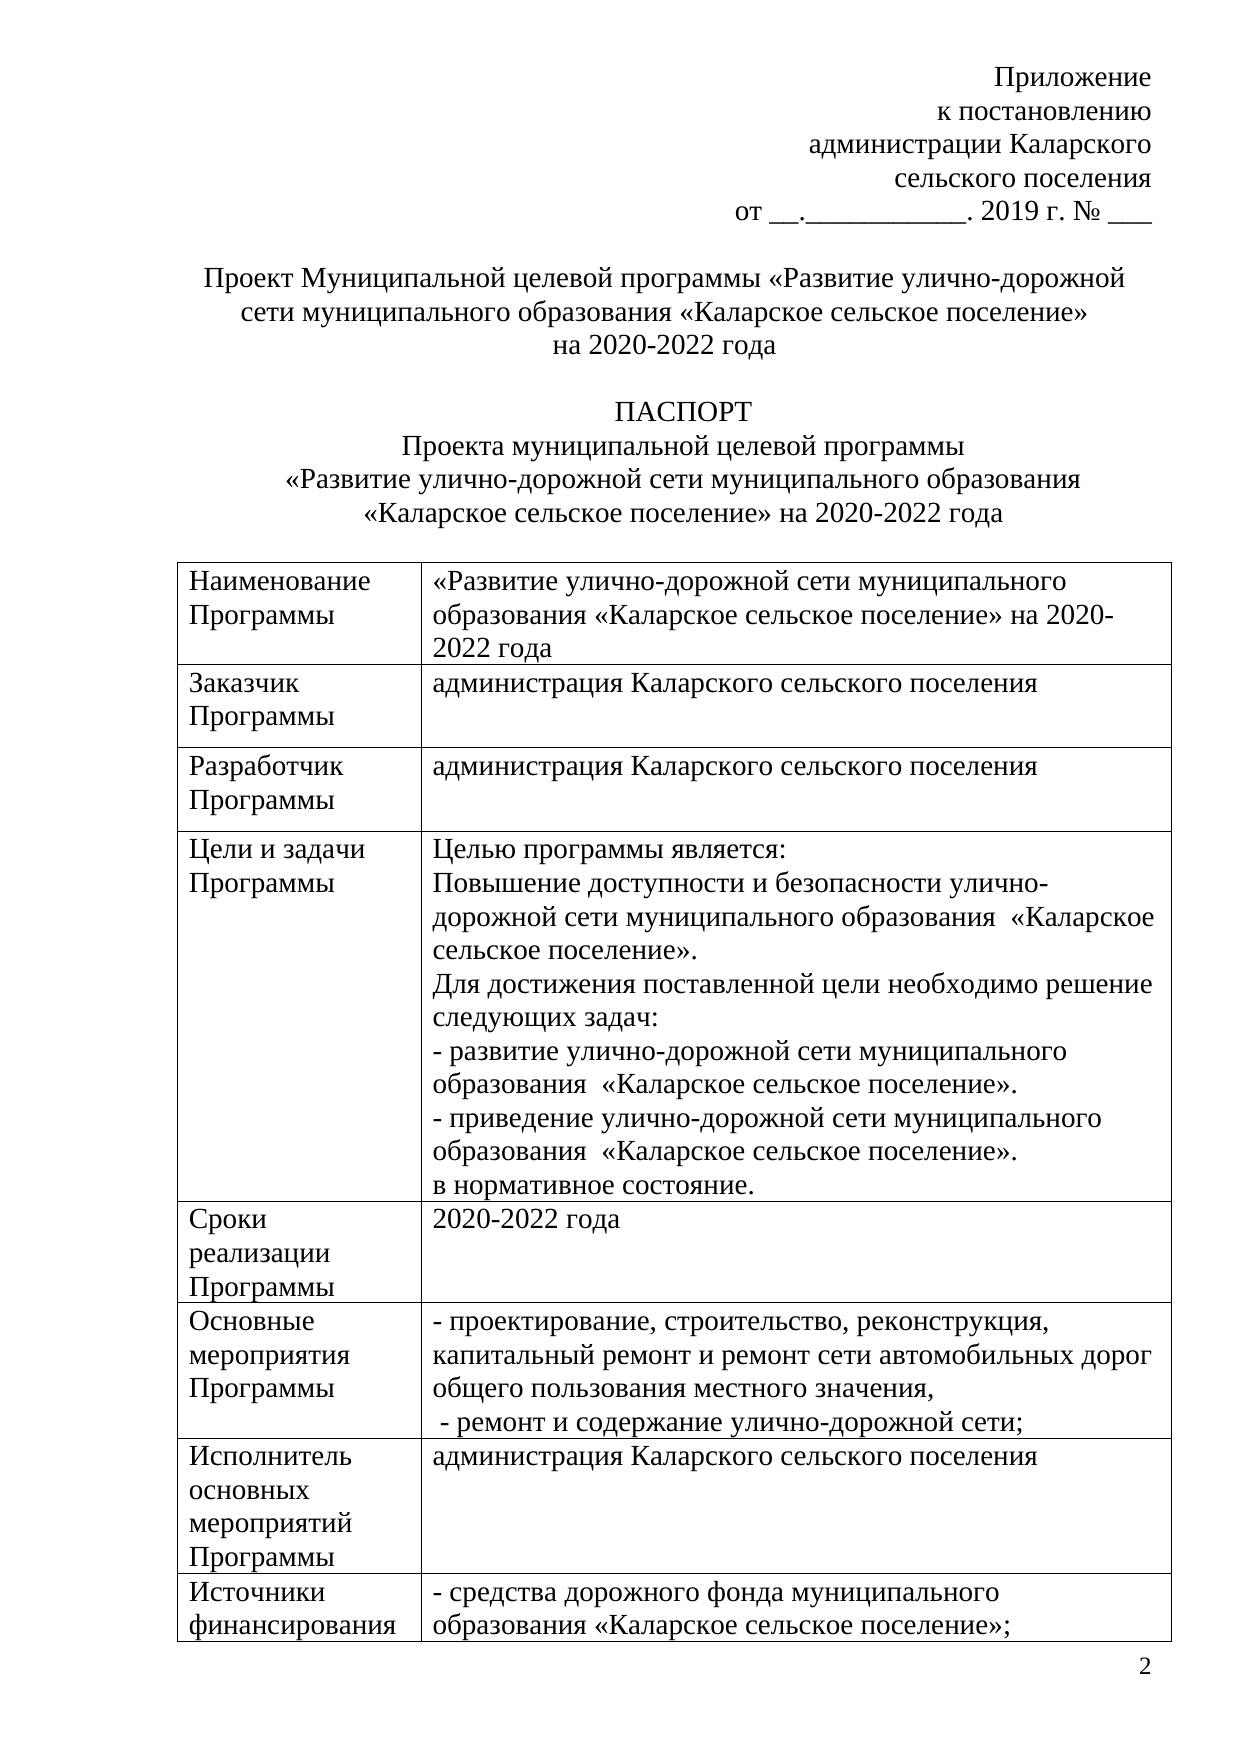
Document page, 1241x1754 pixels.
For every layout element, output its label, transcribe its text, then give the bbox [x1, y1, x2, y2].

table_cell 2020-2022 года [422, 1202, 1171, 1302]
table_cell Исполнитель основных мероприятий Программы [178, 1439, 421, 1573]
table_cell администрация Каларского сельского поселения [422, 748, 1171, 831]
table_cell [422, 1574, 1171, 1641]
table_header Наименование Программы [178, 563, 421, 664]
table_cell Сроки реализации Программы [178, 1202, 421, 1302]
table_cell - проектирование, строительство, реконструкция, капитальный ремонт и ремонт сети автомобильных дорог общего пользования местного значения, - ремонт и содержание улично-дорожной сети; [422, 1303, 1171, 1437]
text сельского поселения [177, 160, 1152, 193]
table_cell Целью программы является: Повышение доступности и безопасности улично-дорожной сети муниципального образования «Каларское сельское поселение». Для достижения поставленной цели необходимо решение следующих задач: - развитие улично-дорожной сети муниципального образования «Каларское сельское поселение». - приведение улично-дорожной сети муниципального образования «Каларское сельское поселение». в нормативное состояние. [422, 832, 1171, 1201]
text к постановлению [177, 93, 1152, 126]
text от __.___________. . № ___ [177, 193, 1152, 227]
table_cell Основные мероприятия Программы [178, 1303, 421, 1437]
table_cell Разработчик Программы [178, 748, 421, 831]
text «Развитие улично-дорожной сети муниципального образования «Каларское сельское поселение» на 2020-2022 года [215, 462, 1152, 529]
table_cell Заказчик Программы [178, 665, 421, 747]
text ПАСПОРТ [215, 394, 1152, 428]
text Проекта муниципальной целевой программы [215, 428, 1152, 462]
table_cell Цели и задачи Программы [178, 832, 421, 1201]
text Приложение [177, 59, 1152, 93]
table_cell администрация Каларского сельского поселения [422, 1439, 1171, 1573]
table_header «Развитие улично-дорожной сети муниципального образования «Каларское сельское поселение» на 2020-2022 года [422, 563, 1171, 664]
text администрации Каларского [177, 126, 1152, 160]
text Проект Муниципальной целевой программы «Развитие улично-дорожной сети муниципального образования «Каларское сельское поселение» [177, 260, 1152, 327]
text на 2020-2022 года [177, 327, 1152, 361]
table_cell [178, 1574, 421, 1641]
table_cell администрация Каларского сельского поселения [422, 665, 1171, 747]
